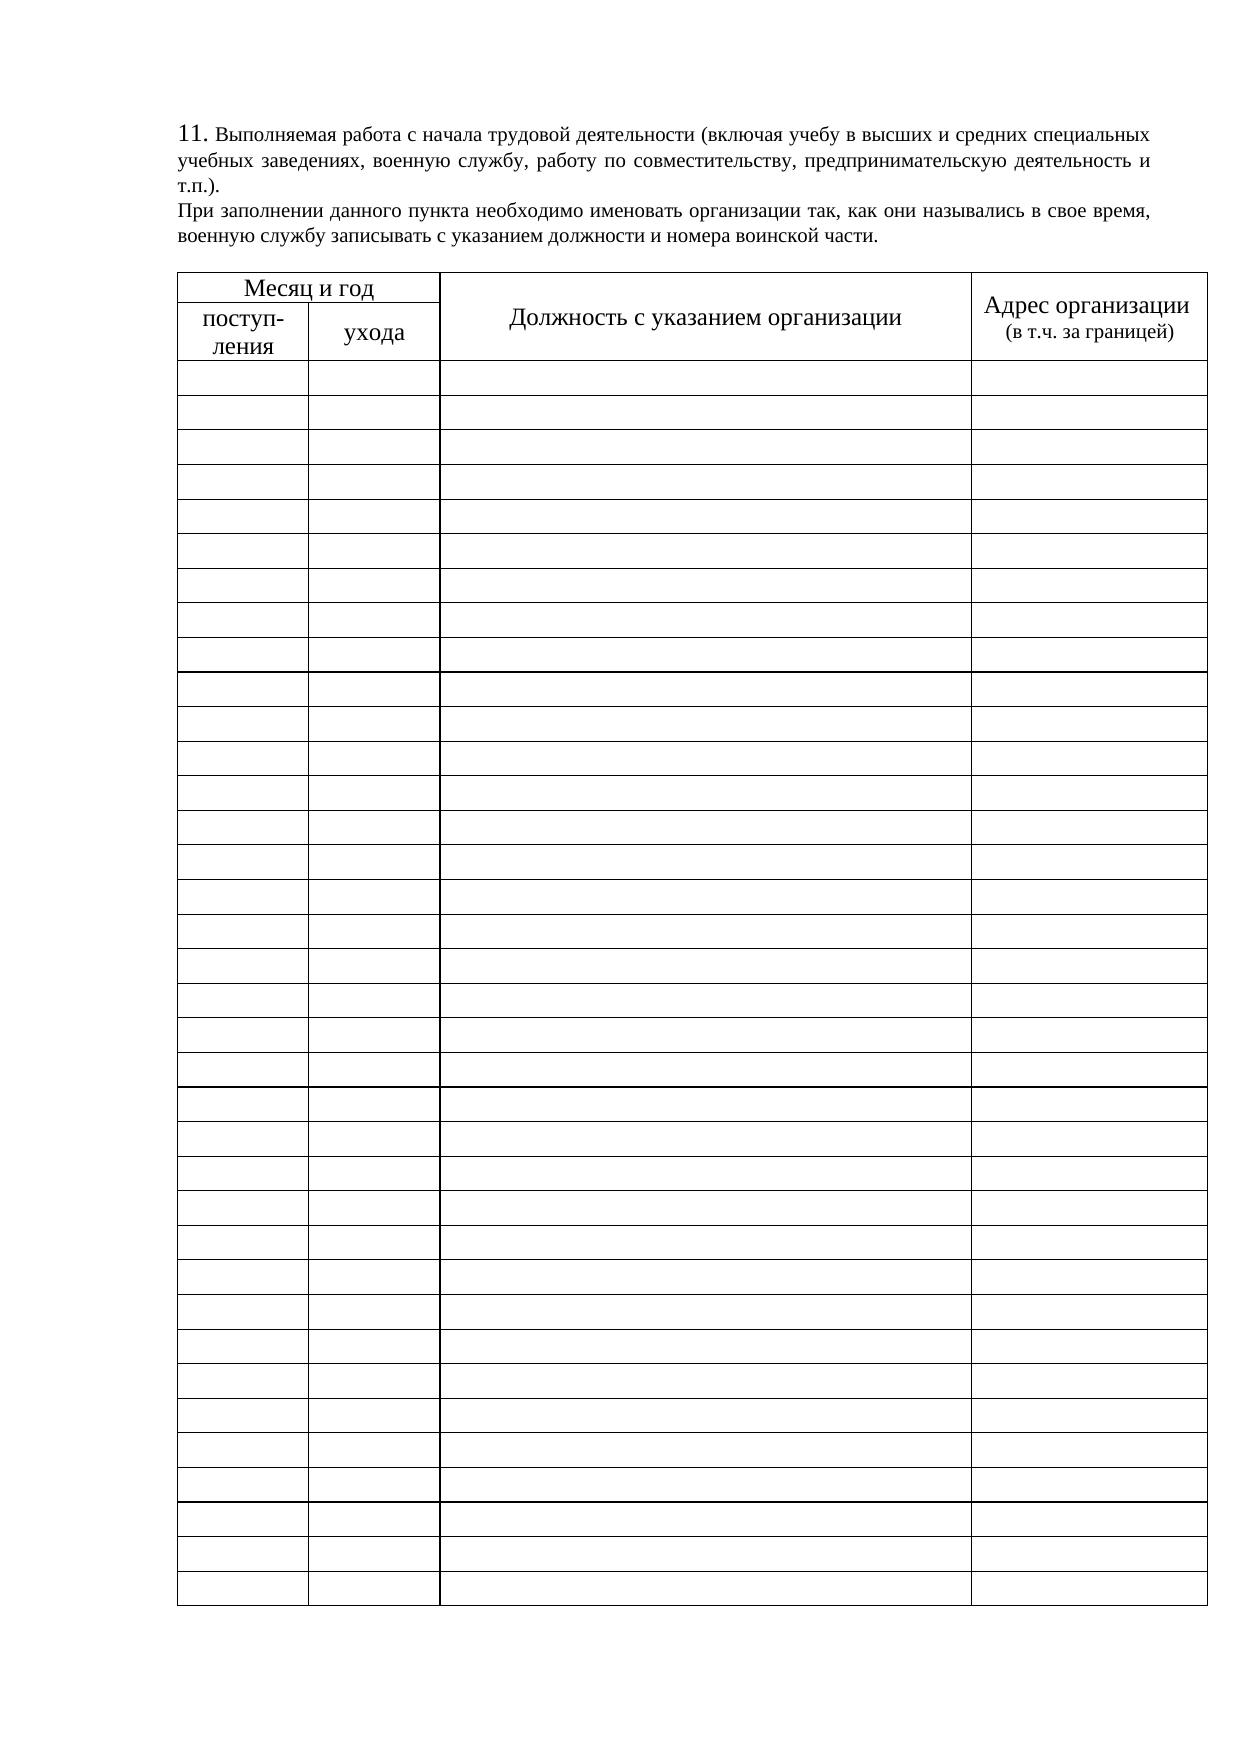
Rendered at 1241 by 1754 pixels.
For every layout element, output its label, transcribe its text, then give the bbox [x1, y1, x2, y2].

table_cell [972, 638, 1207, 671]
table_cell [309, 984, 439, 1017]
table_cell поступ-ления [178, 303, 308, 360]
table_cell [441, 707, 971, 741]
table_cell [309, 1364, 439, 1398]
table_cell [178, 1537, 308, 1571]
table_cell [178, 742, 308, 775]
table_cell [309, 603, 439, 637]
table_cell [972, 707, 1207, 741]
table_cell [178, 1503, 308, 1536]
table_cell [972, 1330, 1207, 1363]
table_cell [441, 776, 971, 810]
table_cell [972, 1260, 1207, 1294]
table_cell [972, 1088, 1207, 1121]
table_cell [972, 361, 1207, 395]
table_cell [309, 500, 439, 533]
table_cell [178, 1364, 308, 1398]
table_cell [972, 984, 1207, 1017]
table_cell ухода [309, 303, 439, 360]
table_cell [441, 984, 971, 1017]
table_cell [441, 1330, 971, 1363]
table_cell [178, 430, 308, 464]
table_cell [441, 396, 971, 429]
table_cell [178, 880, 308, 913]
table_cell [178, 1572, 308, 1605]
table_cell [309, 1503, 439, 1536]
table_cell [309, 1226, 439, 1259]
table_cell [972, 742, 1207, 775]
text 11. Выполняемая работа с начала трудовой деятельности (включая учебу в высших и средних специальных учебных заведениях, военную службу, работу по совместительству, предпринимательскую деятельность и т.п.). [177, 118, 1152, 197]
table_cell [309, 1053, 439, 1086]
table_cell [972, 1572, 1207, 1605]
table_cell [178, 811, 308, 844]
table_cell [972, 1399, 1207, 1432]
table_cell [178, 707, 308, 741]
table_cell [972, 1191, 1207, 1225]
table_cell [309, 915, 439, 948]
table_cell [972, 1364, 1207, 1398]
table_cell [309, 638, 439, 671]
table_cell [178, 1295, 308, 1328]
table_cell [309, 673, 439, 706]
table_cell [309, 361, 439, 395]
table_cell [441, 742, 971, 775]
table_cell [178, 1226, 308, 1259]
table_cell [972, 1122, 1207, 1156]
table_cell [972, 534, 1207, 568]
table_cell [309, 776, 439, 810]
table_cell [178, 776, 308, 810]
table_cell [309, 430, 439, 464]
table_cell [441, 1088, 971, 1121]
table_cell [309, 880, 439, 913]
table_cell [441, 1503, 971, 1536]
table_cell [309, 811, 439, 844]
table_header Месяц и год [178, 273, 439, 302]
table_cell [178, 845, 308, 879]
table_cell [441, 1399, 971, 1432]
table_cell [441, 603, 971, 637]
table_cell [309, 1433, 439, 1467]
table_cell [972, 845, 1207, 879]
table_cell [178, 465, 308, 498]
table_cell [441, 465, 971, 498]
table_cell [441, 500, 971, 533]
table_cell [178, 1330, 308, 1363]
table_cell [441, 1364, 971, 1398]
table_cell [972, 1537, 1207, 1571]
table_cell [309, 1088, 439, 1121]
table_cell [441, 361, 971, 395]
table_cell [441, 1053, 971, 1086]
table_cell [178, 1399, 308, 1432]
table_cell [441, 1018, 971, 1052]
table_cell [972, 776, 1207, 810]
table_cell [972, 465, 1207, 498]
table_cell [178, 500, 308, 533]
table_cell [972, 603, 1207, 637]
table_header Адрес организации (в т.ч. за границей) [972, 273, 1207, 360]
table_cell [309, 1572, 439, 1605]
table_cell [309, 1330, 439, 1363]
table_cell [178, 984, 308, 1017]
table_cell [972, 1503, 1207, 1536]
table_cell [441, 1572, 971, 1605]
table_cell [309, 949, 439, 983]
table_cell [441, 1122, 971, 1156]
table_cell [309, 707, 439, 741]
table_cell [178, 1191, 308, 1225]
table_cell [178, 1053, 308, 1086]
table_cell [972, 569, 1207, 602]
table_cell [441, 534, 971, 568]
table_cell [441, 569, 971, 602]
table_cell [972, 949, 1207, 983]
table_cell [972, 500, 1207, 533]
table_cell [441, 1260, 971, 1294]
table_cell [309, 1399, 439, 1432]
table_cell [441, 1537, 971, 1571]
table_cell [441, 811, 971, 844]
table_cell [178, 1433, 308, 1467]
table_cell [309, 1468, 439, 1501]
table_cell [309, 1191, 439, 1225]
table_cell [441, 1191, 971, 1225]
table_cell [441, 845, 971, 879]
table_cell [972, 1433, 1207, 1467]
table_cell [972, 1157, 1207, 1190]
table_cell [309, 1260, 439, 1294]
table_cell [972, 915, 1207, 948]
table_cell [441, 1226, 971, 1259]
text При заполнении данного пункта необходимо именовать организации так, как они назывались в свое время, военную службу записывать с указанием должности и номера воинской части. [177, 197, 1152, 247]
table_cell [441, 430, 971, 464]
table_cell [972, 811, 1207, 844]
table_cell [441, 1157, 971, 1190]
table_cell [309, 1018, 439, 1052]
table_cell [309, 465, 439, 498]
table_cell [441, 1468, 971, 1501]
table_cell [972, 673, 1207, 706]
table_cell [309, 534, 439, 568]
table_cell [309, 1295, 439, 1328]
table_cell [972, 1226, 1207, 1259]
table_cell [972, 880, 1207, 913]
table_cell [972, 1295, 1207, 1328]
table_cell [309, 396, 439, 429]
table_cell [309, 1537, 439, 1571]
table_cell [178, 603, 308, 637]
table_cell [441, 1295, 971, 1328]
table_cell [178, 569, 308, 602]
table_cell [441, 673, 971, 706]
table_cell [972, 1018, 1207, 1052]
table_cell [178, 949, 308, 983]
table_cell [309, 845, 439, 879]
table_cell [178, 361, 308, 395]
table_cell [178, 1260, 308, 1294]
table_cell [441, 638, 971, 671]
table_cell [972, 1468, 1207, 1501]
table_cell [441, 949, 971, 983]
table_cell [972, 430, 1207, 464]
table_cell [178, 1018, 308, 1052]
table_header Должность с указанием организации [441, 273, 971, 360]
table_cell [178, 396, 308, 429]
table_cell [441, 880, 971, 913]
table_cell [972, 396, 1207, 429]
table_cell [178, 638, 308, 671]
table_cell [309, 569, 439, 602]
table_cell [309, 1157, 439, 1190]
table_cell [178, 673, 308, 706]
table_cell [178, 1157, 308, 1190]
table_cell [178, 1122, 308, 1156]
table_cell [441, 915, 971, 948]
table_cell [178, 1468, 308, 1501]
table_cell [309, 1122, 439, 1156]
table_cell [178, 534, 308, 568]
table_cell [441, 1433, 971, 1467]
table_cell [972, 1053, 1207, 1086]
table_cell [178, 915, 308, 948]
table_cell [178, 1088, 308, 1121]
table_cell [309, 742, 439, 775]
